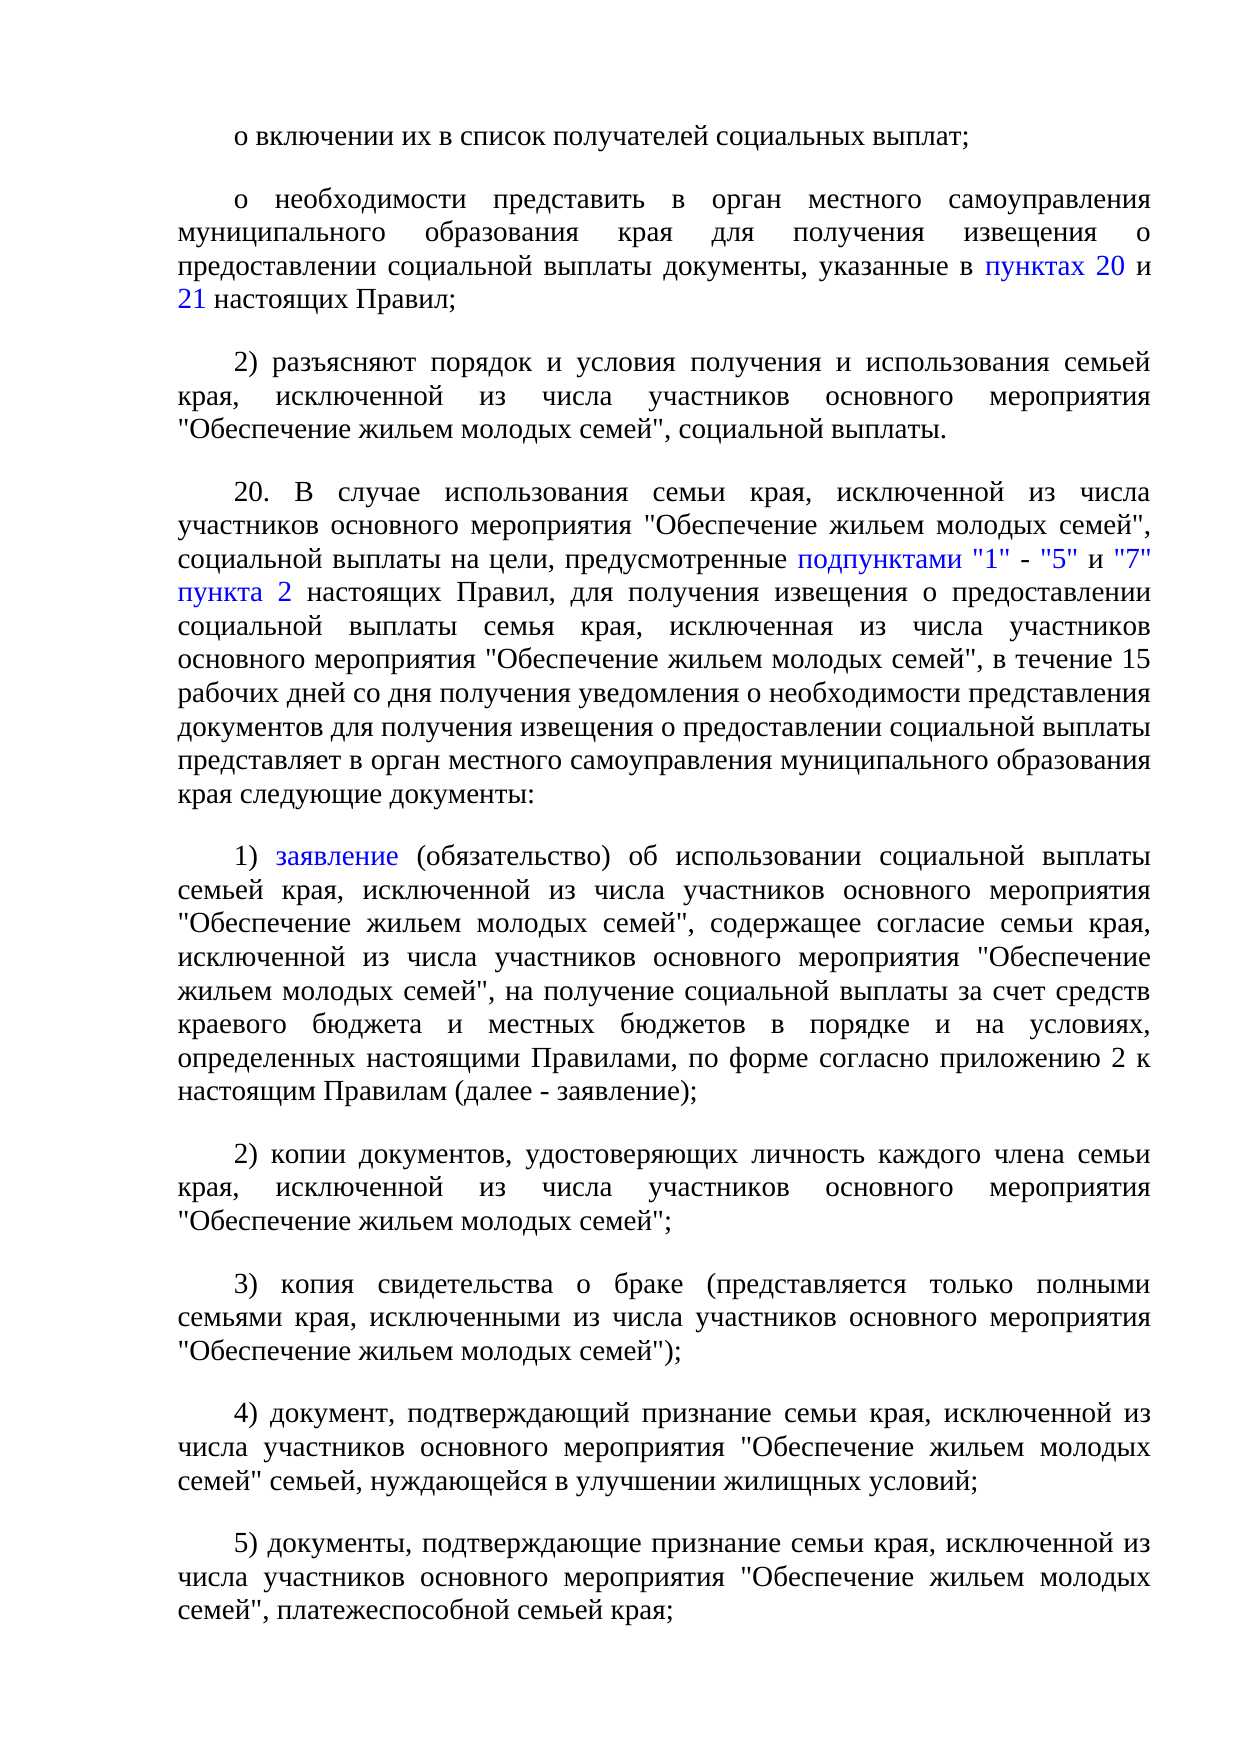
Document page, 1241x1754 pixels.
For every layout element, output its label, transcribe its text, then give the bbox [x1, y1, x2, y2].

text 3) копия свидетельства о браке (представляется только полными семьями края, исключенными из числа участников основного мероприятия "Обеспечение жильем молодых семей"); [177, 1266, 1152, 1366]
text о включении их в список получателей социальных выплат; [177, 118, 1152, 152]
text 2) разъясняют порядок и условия получения и использования семьей края, исключенной из числа участников основного мероприятия "Обеспечение жильем молодых семей", социальной выплаты. [177, 344, 1152, 445]
text 1) заявление (обязательство) об использовании социальной выплаты семьей края, исключенной из числа участников основного мероприятия "Обеспечение жильем молодых семей", содержащее согласие семьи края, исключенной из числа участников основного мероприятия "Обеспечение жильем молодых семей", на получение социальной выплаты за счет средств краевого бюджета и местных бюджетов в порядке и на условиях, определенных настоящими Правилами, по форме согласно приложению 2 к настоящим Правилам (далее - заявление); [177, 838, 1152, 1107]
text 5) документы, подтверждающие признание семьи края, исключенной из числа участников основного мероприятия "Обеспечение жильем молодых семей", платежеспособной семьей края; [177, 1525, 1152, 1626]
text 20. В случае использования семьи края, исключенной из числа участников основного мероприятия "Обеспечение жильем молодых семей", социальной выплаты на цели, предусмотренные подпунктами "1" - "5" и "7" пункта 2 настоящих Правил, для получения извещения о предоставлении социальной выплаты семья края, исключенная из числа участников основного мероприятия "Обеспечение жильем молодых семей", в течение 15 рабочих дней со дня получения уведомления о необходимости представления документов для получения извещения о предоставлении социальной выплаты представляет в орган местного самоуправления муниципального образования края следующие документы: [177, 474, 1152, 809]
text о необходимости представить в орган местного самоуправления муниципального образования края для получения извещения о предоставлении социальной выплаты документы, указанные в пунктах 20 и 21 настоящих Правил; [177, 181, 1152, 315]
text 4) документ, подтверждающий признание семьи края, исключенной из числа участников основного мероприятия "Обеспечение жильем молодых семей" семьей, нуждающейся в улучшении жилищных условий; [177, 1396, 1152, 1496]
text 2) копии документов, удостоверяющих личность каждого члена семьи края, исключенной из числа участников основного мероприятия "Обеспечение жильем молодых семей"; [177, 1136, 1152, 1237]
